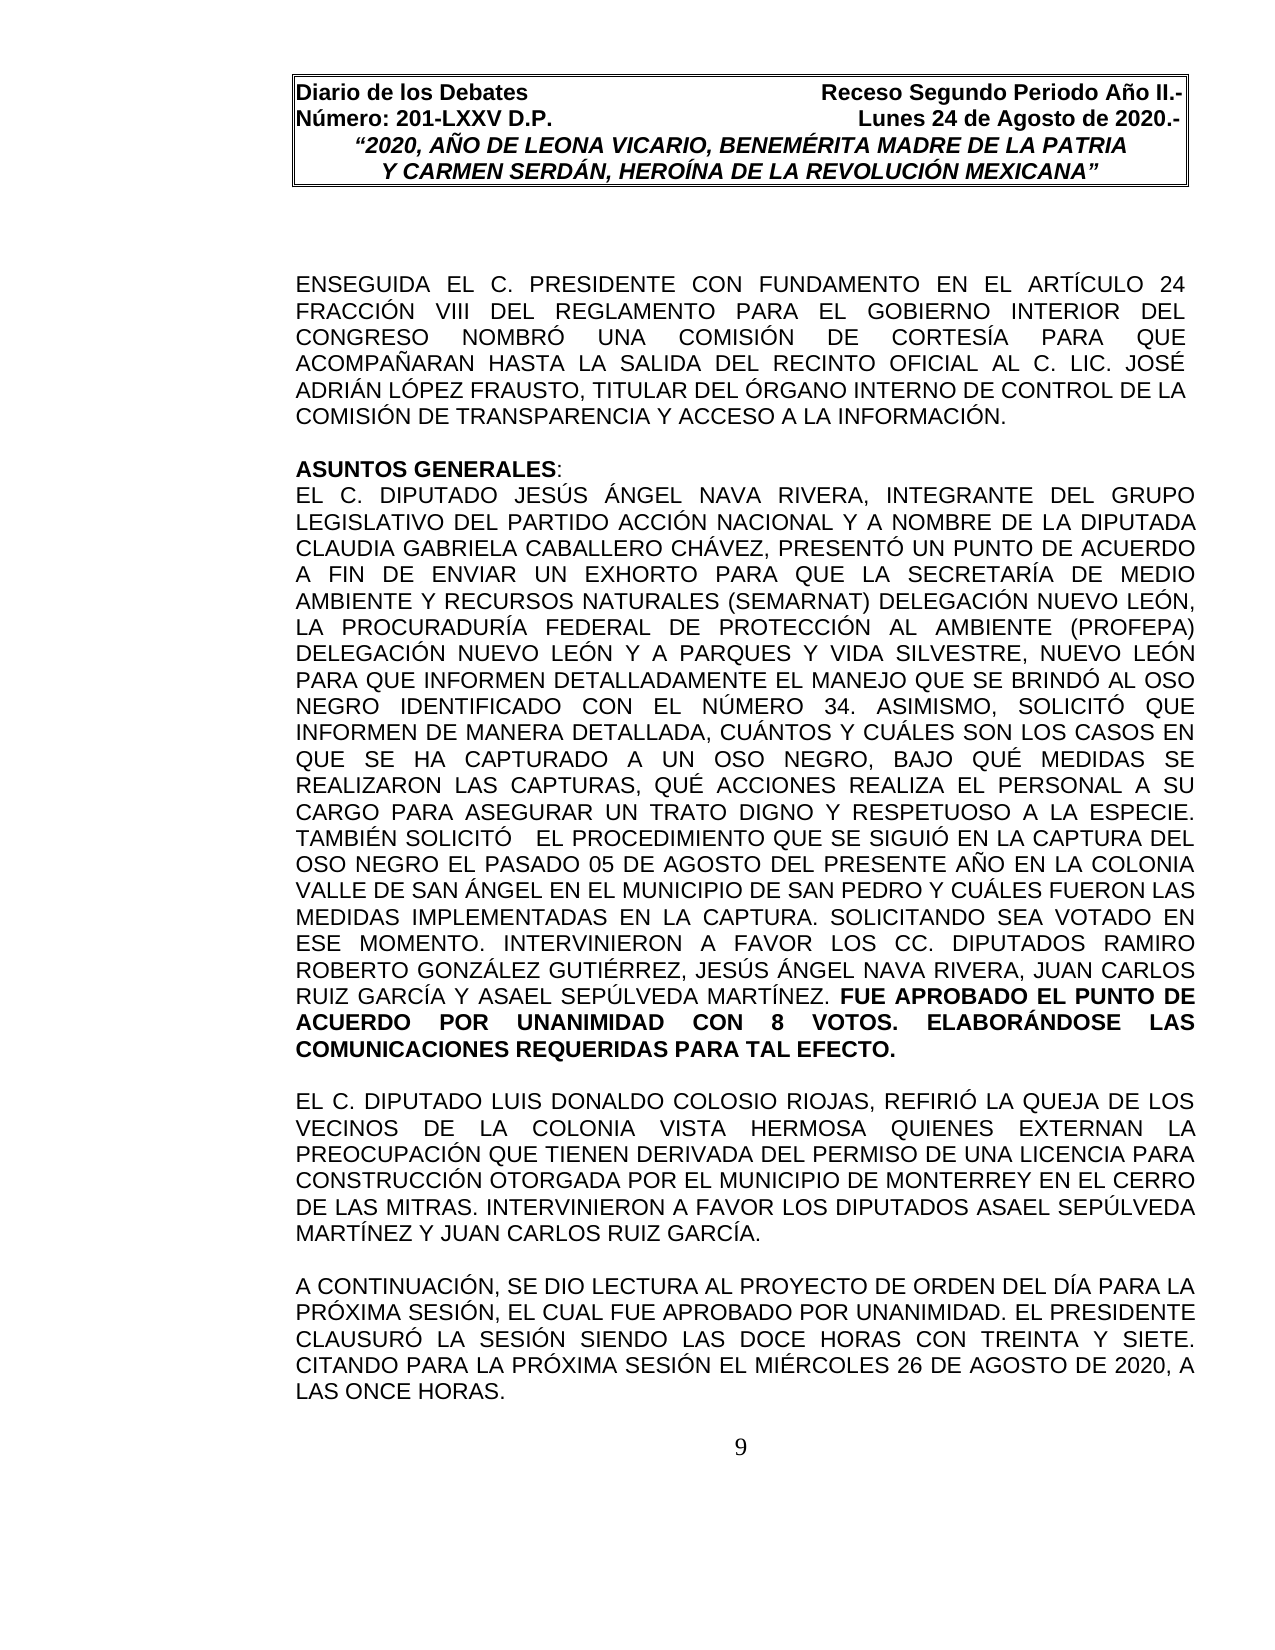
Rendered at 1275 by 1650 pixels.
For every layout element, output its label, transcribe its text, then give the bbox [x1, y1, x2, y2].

text ASUNTOS GENERALES: [295, 456, 1181, 482]
text ENSEGUIDA EL C. PRESIDENTE CON FUNDAMENTO EN EL ARTÍCULO 24 FRACCIÓN VIII DEL REGLAMENTO PARA EL GOBIERNO INTERIOR DEL CONGRESO NOMBRÓ UNA COMISIÓN DE CORTESÍA PARA QUE ACOMPAÑARAN HASTA LA SALIDA DEL RECINTO OFICIAL AL C. LIC. JOSÉ ADRIÁN LÓPEZ FRAUSTO, TITULAR DEL ÓRGANO INTERNO DE CONTROL DE LA COMISIÓN DE TRANSPARENCIA Y ACCESO A LA INFORMACIÓN. [295, 271, 1186, 429]
text A CONTINUACIÓN, SE DIO LECTURA AL PROYECTO DE ORDEN DEL DÍA PARA LA PRÓXIMA SESIÓN, EL CUAL FUE APROBADO POR UNANIMIDAD. EL PRESIDENTE CLAUSURÓ LA SESIÓN SIENDO LAS DOCE HORAS CON TREINTA Y SIETE. CITANDO PARA LA PRÓXIMA SESIÓN EL MIÉRCOLES 26 DE AGOSTO DE 2020, A LAS ONCE HORAS. [295, 1273, 1196, 1404]
text EL C. DIPUTADO LUIS DONALDO COLOSIO RIOJAS, REFIRIÓ LA QUEJA DE LOS VECINOS DE LA COLONIA VISTA HERMOSA QUIENES EXTERNAN LA PREOCUPACIÓN QUE TIENEN DERIVADA DEL PERMISO DE UNA LICENCIA PARA CONSTRUCCIÓN OTORGADA POR EL MUNICIPIO DE MONTERREY EN EL CERRO DE LAS MITRAS. INTERVINIERON A FAVOR LOS DIPUTADOS ASAEL SEPÚLVEDA MARTÍNEZ Y JUAN CARLOS RUIZ GARCÍA. [295, 1088, 1196, 1246]
text EL C. DIPUTADO JESÚS ÁNGEL NAVA RIVERA, INTEGRANTE DEL GRUPO LEGISLATIVO DEL PARTIDO ACCIÓN NACIONAL Y A NOMBRE DE LA DIPUTADA CLAUDIA GABRIELA CABALLERO CHÁVEZ, PRESENTÓ UN PUNTO DE ACUERDO A FIN DE ENVIAR UN EXHORTO PARA QUE LA SECRETARÍA DE MEDIO AMBIENTE Y RECURSOS NATURALES (SEMARNAT) DELEGACIÓN NUEVO LEÓN, LA PROCURADURÍA FEDERAL DE PROTECCIÓN AL AMBIENTE (PROFEPA) DELEGACIÓN NUEVO LEÓN Y A PARQUES Y VIDA SILVESTRE, NUEVO LEÓN PARA QUE INFORMEN DETALLADAMENTE EL MANEJO QUE SE BRINDÓ AL OSO NEGRO IDENTIFICADO CON EL NÚMERO 34. ASIMISMO, SOLICITÓ QUE INFORMEN DE MANERA DETALLADA, CUÁNTOS Y CUÁLES SON LOS CASOS EN QUE SE HA CAPTURADO A UN OSO NEGRO, BAJO QUÉ MEDIDAS SE REALIZARON LAS CAPTURAS, QUÉ ACCIONES REALIZA EL PERSONAL A SU CARGO PARA ASEGURAR UN TRATO DIGNO Y RESPETUOSO A LA ESPECIE. TAMBIÉN SOLICITÓ EL PROCEDIMIENTO QUE SE SIGUIÓ EN LA CAPTURA DEL OSO NEGRO EL PASADO 05 DE AGOSTO DEL PRESENTE AÑO EN LA COLONIA VALLE DE SAN ÁNGEL EN EL MUNICIPIO DE SAN PEDRO Y CUÁLES FUERON LAS MEDIDAS IMPLEMENTADAS EN LA CAPTURA. SOLICITANDO SEA VOTADO EN ESE MOMENTO. INTERVINIERON A FAVOR LOS CC. DIPUTADOS RAMIRO ROBERTO GONZÁLEZ GUTIÉRREZ, JESÚS ÁNGEL NAVA RIVERA, JUAN CARLOS RUIZ GARCÍA Y ASAEL SEPÚLVEDA MARTÍNEZ. FUE APROBADO EL PUNTO DE ACUERDO POR UNANIMIDAD CON 8 VOTOS. ELABORÁNDOSE LAS COMUNICACIONES REQUERIDAS PARA TAL EFECTO. [295, 482, 1196, 1062]
